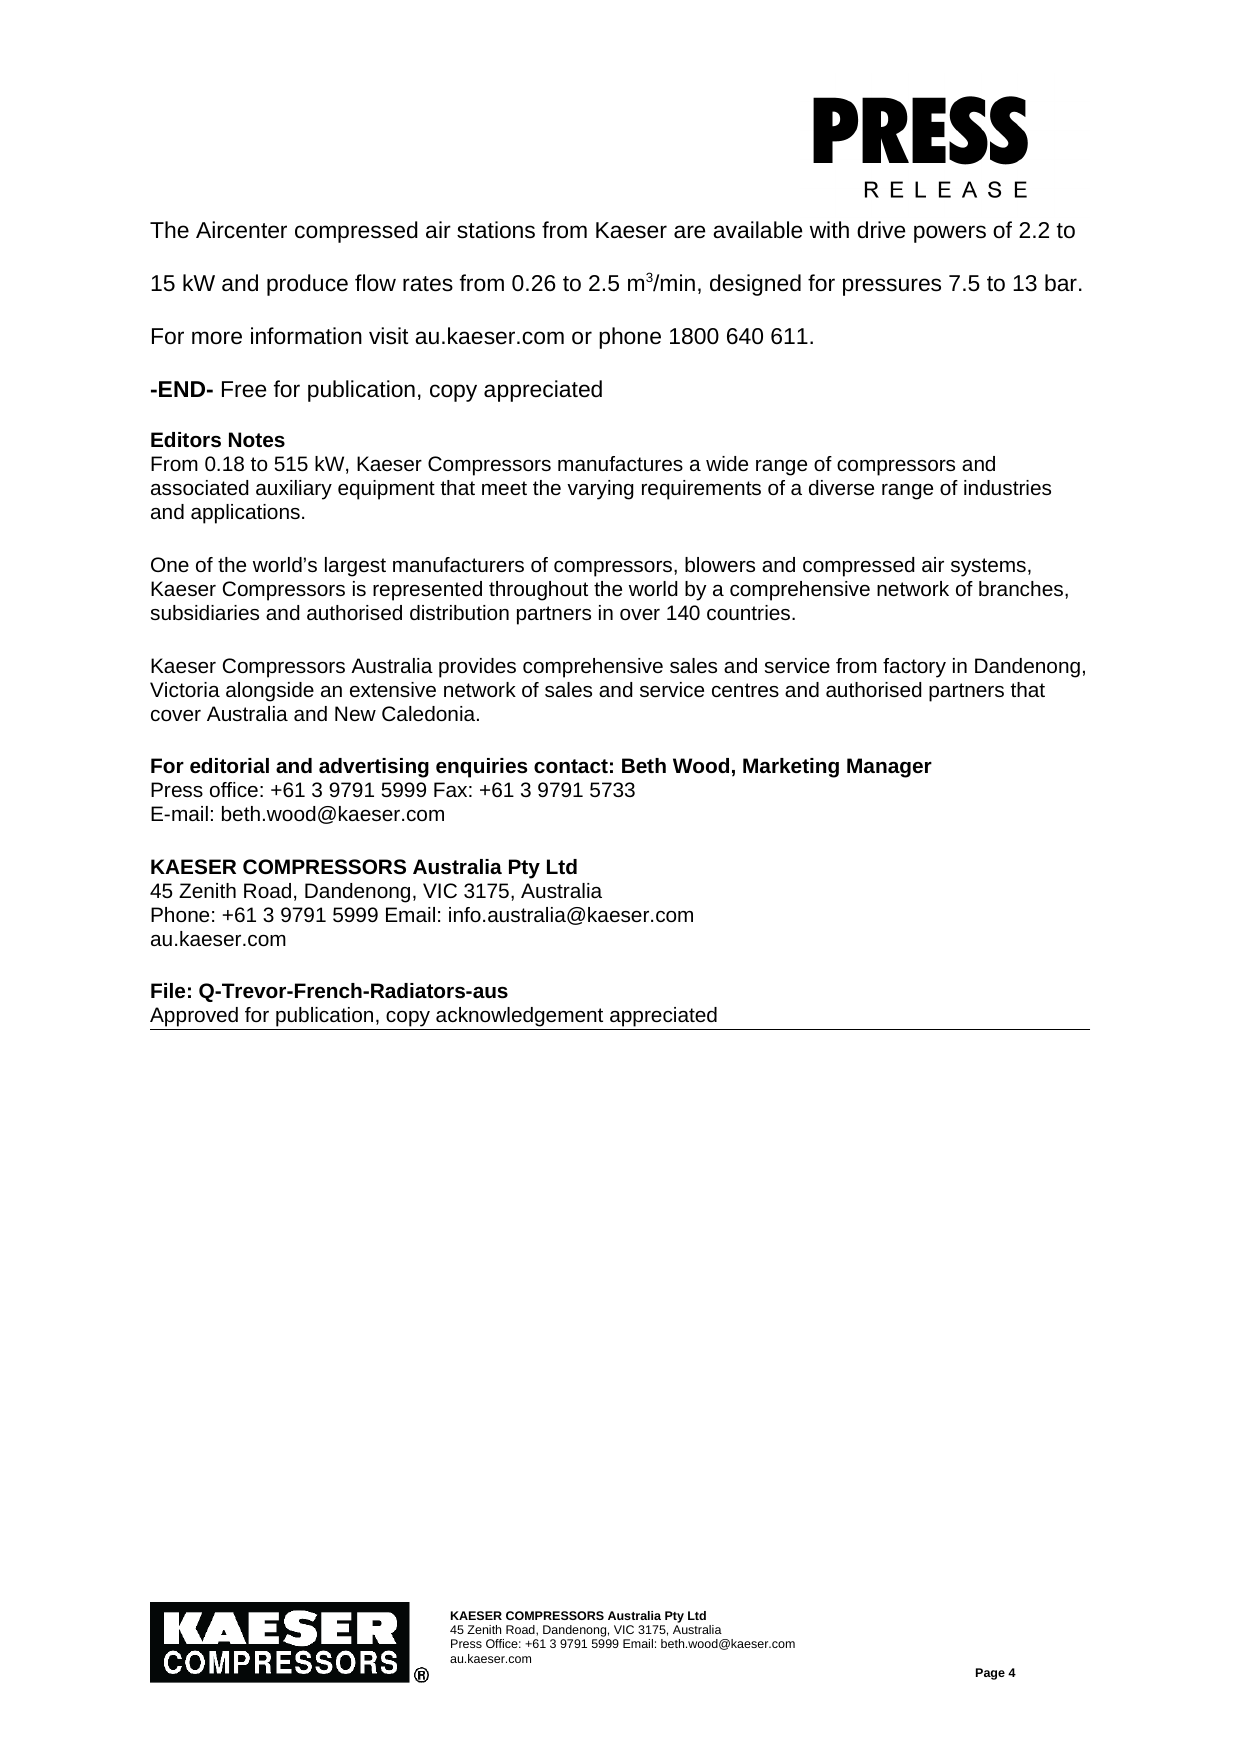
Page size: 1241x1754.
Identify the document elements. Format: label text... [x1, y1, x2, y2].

text The Aircenter compressed air stations from Kaeser are available with drive powers of 2.2 to 15 kW and produce flow rates from 0.26 to 2.5 m3/min, designed for pressures 7.5 to 13 bar. For more information visit au.kaeser.com or phone 1800 640 611. [150, 217, 1090, 349]
text Editors Notes [150, 428, 1090, 452]
text KAESER COMPRESSORS Australia Pty Ltd [150, 855, 1090, 879]
picture [150, 1602, 433, 1687]
text -END- Free for publication, copy appreciated [150, 376, 1090, 402]
text For editorial and advertising enquiries contact: Beth Wood, Marketing Manager [150, 754, 1090, 778]
text Approved for publication, copy acknowledgement appreciated [150, 1003, 1090, 1029]
text au.kaeser.com [150, 927, 1090, 951]
text Kaeser Compressors Australia provides comprehensive sales and service from factory in Dandenong, Victoria alongside an extensive network of sales and service centres and authorised partners that cover Australia and New Caledonia. [150, 653, 1090, 725]
text 45 Zenith Road, Dandenong, VIC 3175, Australia Phone: +61 3 9791 5999 Email: info.australia@kaeser.com [150, 879, 1090, 927]
text From 0.18 to 515 kW, Kaeser Compressors manufactures a wide range of compressors and associated auxiliary equipment that meet the varying requirements of a diverse range of industries and applications. [150, 452, 1090, 524]
text Press office: +61 3 9791 5999 Fax: +61 3 9791 5733 E-mail: beth.wood@kaeser.com [150, 778, 1090, 826]
text File: Q-Trevor-French-Radiators-aus [150, 951, 1090, 1003]
text One of the world’s largest manufacturers of compressors, blowers and compressed air systems, Kaeser Compressors is represented throughout the world by a comprehensive network of branches, subsidiaries and authorised distribution partners in over 140 countries. [150, 553, 1090, 625]
picture [799, 73, 1091, 218]
